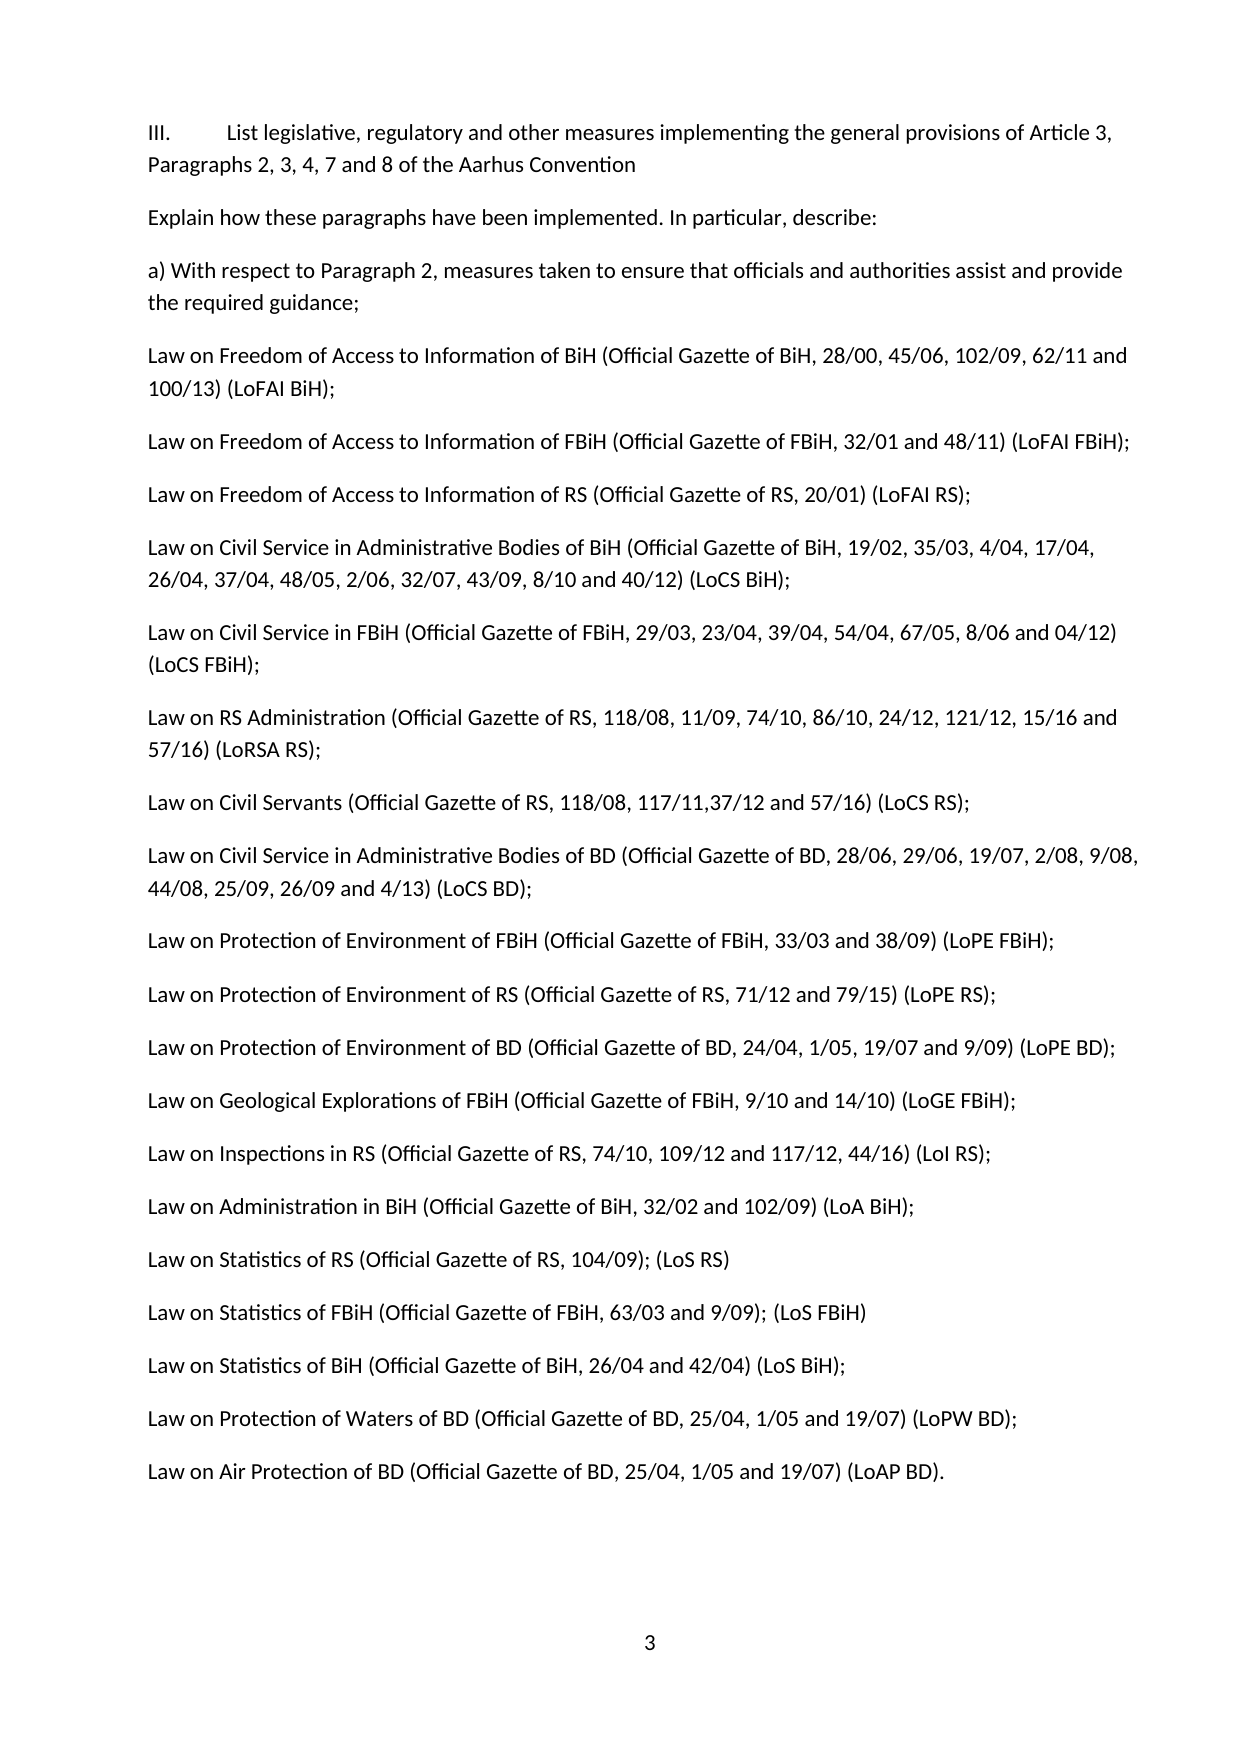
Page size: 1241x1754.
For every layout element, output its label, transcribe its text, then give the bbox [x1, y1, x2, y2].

text Law on Statistics of RS (Official Gazette of RS, 104/09); (LoS RS) [148, 1245, 1152, 1273]
text Law on Civil Service in Administrative Bodies of BD (Official Gazette of BD, 28/06, 29/06, 19/07, 2/08, 9/08, 44/08, 25/09, 26/09 and 4/13) (LoCS BD); [148, 841, 1152, 902]
text Law on Administration in BiH (Official Gazette of BiH, 32/02 and 102/09) (LoA BiH); [148, 1192, 1152, 1220]
text Law on Statistics of BiH (Official Gazette of BiH, 26/04 and 42/04) (LoS BiH); [148, 1351, 1152, 1379]
text Law on Freedom of Access to Information of BiH (Official Gazette of BiH, 28/00, 45/06, 102/09, 62/11 and 100/13) (LoFAI BiH); [148, 342, 1152, 402]
text Law on Statistics of FBiH (Official Gazette of FBiH, 63/03 and 9/09); (LoS FBiH) [148, 1298, 1152, 1326]
text Law on Civil Service in FBiH (Official Gazette of FBiH, 29/03, 23/04, 39/04, 54/04, 67/05, 8/06 and 04/12) (LoCS FBiH); [148, 618, 1152, 678]
text Law on Protection of Environment of RS (Official Gazette of RS, 71/12 and 79/15) (LoPE RS); [148, 980, 1152, 1008]
text Law on Protection of Environment of FBiH (Official Gazette of FBiH, 33/03 and 38/09) (LoPE FBiH); [148, 927, 1152, 955]
text Law on Protection of Waters of BD (Official Gazette of BD, 25/04, 1/05 and 19/07) (LoPW BD); [148, 1404, 1152, 1432]
text Law on Civil Servants (Official Gazette of RS, 118/08, 117/11,37/12 and 57/16) (LoCS RS); [148, 788, 1152, 816]
text Law on RS Administration (Official Gazette of RS, 118/08, 11/09, 74/10, 86/10, 24/12, 121/12, 15/16 and 57/16) (LoRSA RS); [148, 703, 1152, 763]
text Law on Freedom of Access to Information of FBiH (Official Gazette of FBiH, 32/01 and 48/11) (LoFAI FBiH); [148, 427, 1152, 455]
text a) With respect to Paragraph 2, measures taken to ensure that officials and authorities assist and provide the required guidance; [148, 256, 1152, 317]
text III. List legislative, regulatory and other measures implementing the general provisions of Article 3, Paragraphs 2, 3, 4, 7 and 8 of the Aarhus Convention [148, 118, 1152, 178]
text Explain how these paragraphs have been implemented. In particular, describe: [148, 203, 1152, 231]
text Law on Protection of Environment of BD (Official Gazette of BD, 24/04, 1/05, 19/07 and 9/09) (LoPE BD); [148, 1033, 1152, 1061]
text Law on Inspections in RS (Official Gazette of RS, 74/10, 109/12 and 117/12, 44/16) (LoI RS); [148, 1139, 1152, 1167]
text Law on Geological Explorations of FBiH (Official Gazette of FBiH, 9/10 and 14/10) (LoGE FBiH); [148, 1086, 1152, 1114]
text Law on Freedom of Access to Information of RS (Official Gazette of RS, 20/01) (LoFAI RS); [148, 480, 1152, 508]
text Law on Civil Service in Administrative Bodies of BiH (Official Gazette of BiH, 19/02, 35/03, 4/04, 17/04, 26/04, 37/04, 48/05, 2/06, 32/07, 43/09, 8/10 and 40/12) (LoCS BiH); [148, 533, 1152, 593]
text Law on Air Protection of BD (Official Gazette of BD, 25/04, 1/05 and 19/07) (LoAP BD). [148, 1457, 1152, 1485]
